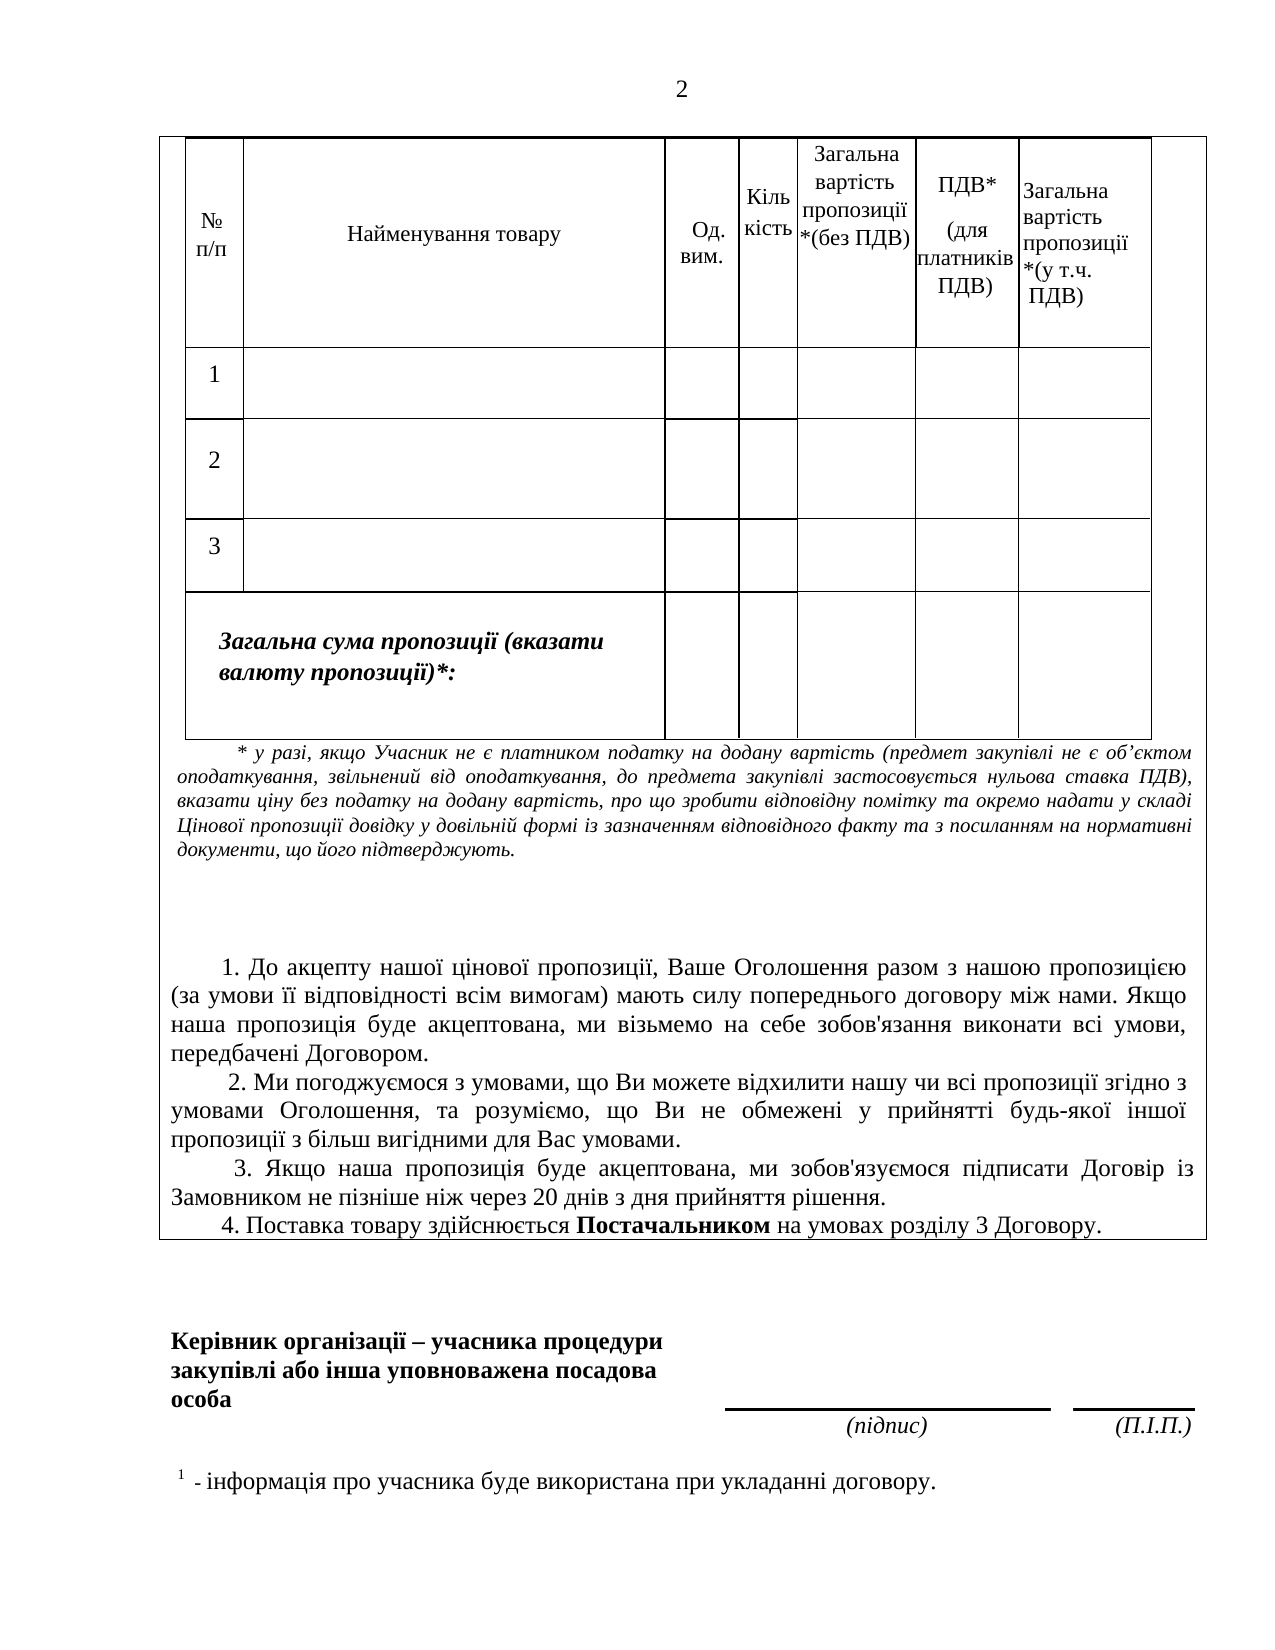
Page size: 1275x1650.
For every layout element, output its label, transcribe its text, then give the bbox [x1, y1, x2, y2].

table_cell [160, 137, 1206, 1239]
text 1 - інформація про учасника буде використана при укладанні договору. [177, 1466, 1186, 1495]
table_cell (підпис) [714, 1240, 1062, 1466]
table_cell (П.І.П.) [1062, 1240, 1207, 1466]
table_cell Керівник організації – учасника процедури закупівлі або інша уповноважена посадова особа [159, 1240, 714, 1466]
